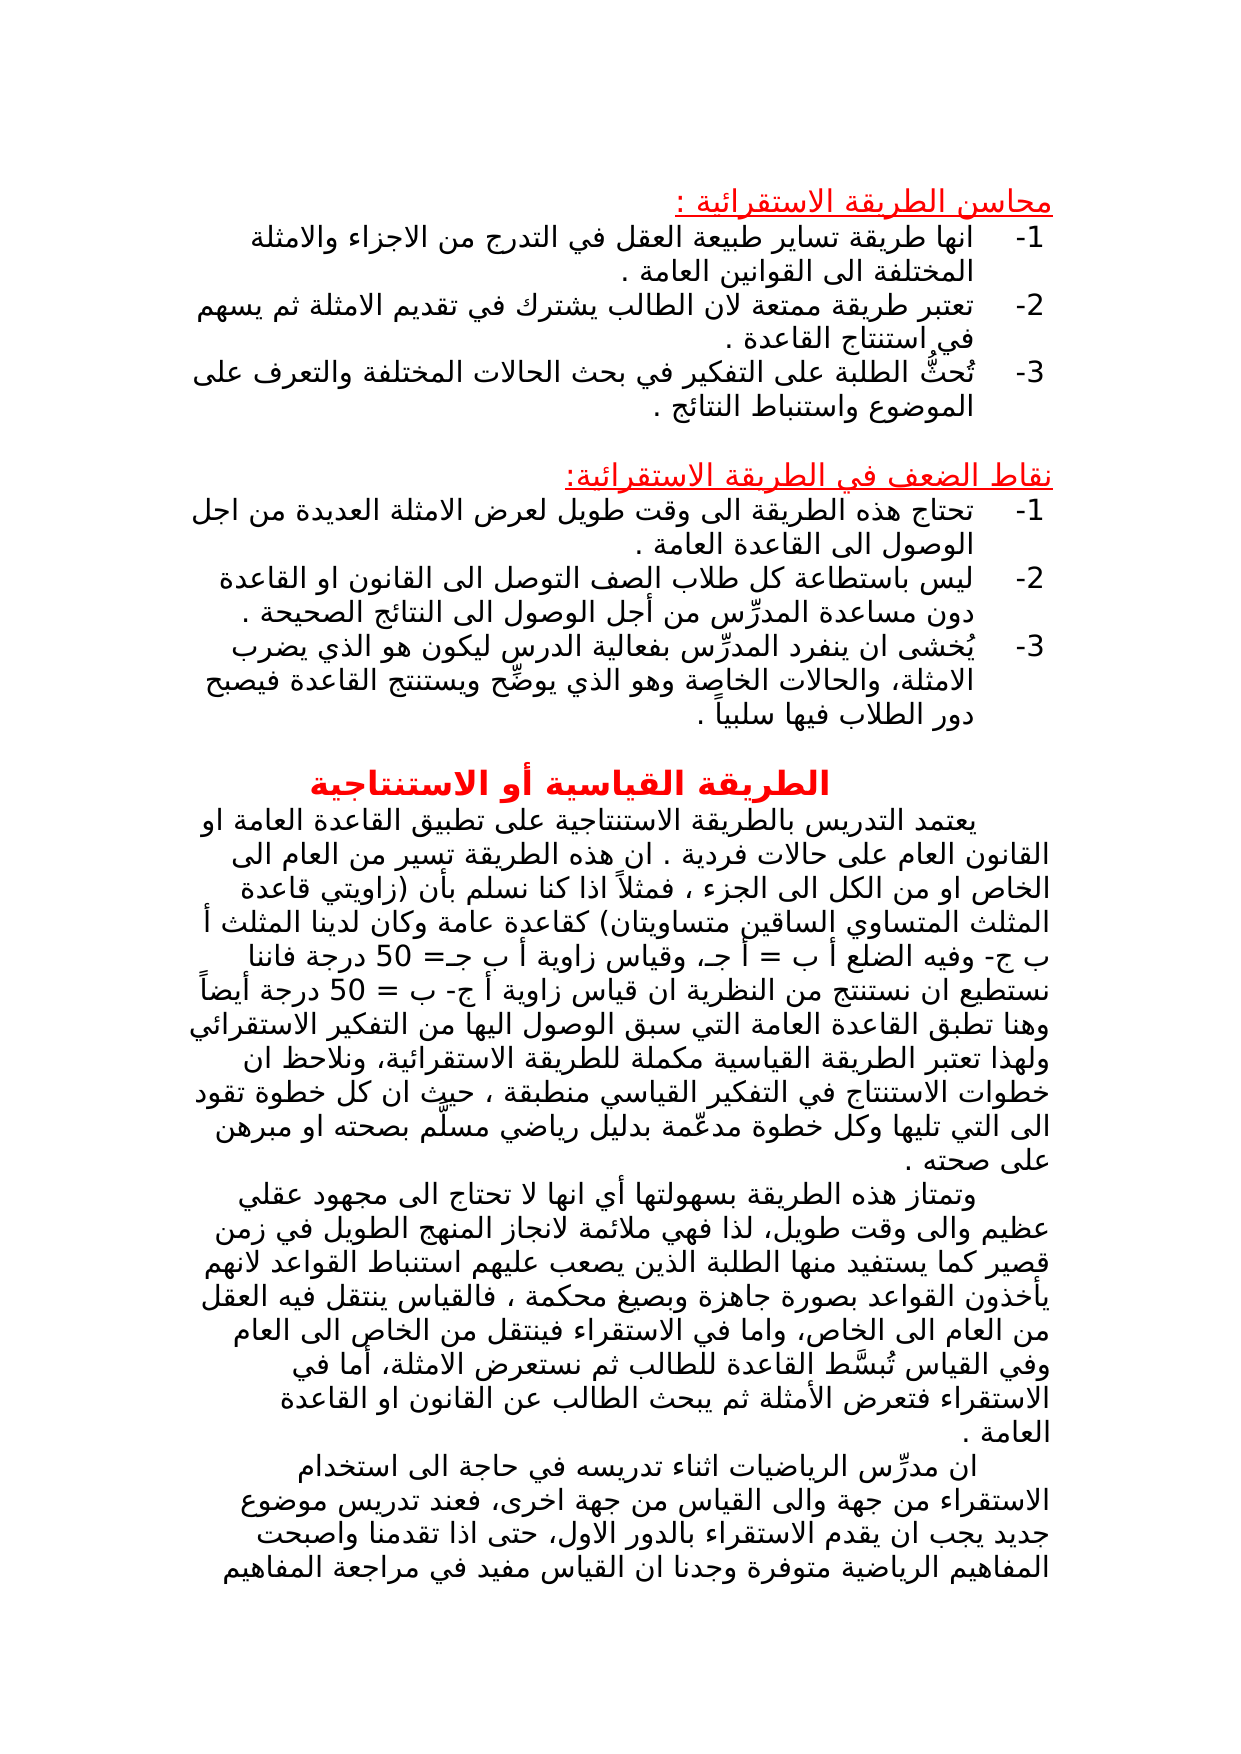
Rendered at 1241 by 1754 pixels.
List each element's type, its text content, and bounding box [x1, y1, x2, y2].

list تعتبر طريقة ممتعة لان الطالب يشترك في تقديم الامثلة ثم يسهم في استنتاج القاعدة . [187, 288, 1016, 356]
text وتمتاز هذه الطريقة بسهولتها أي انها لا تحتاج الى مجهود عقلي عظيم والى وقت طويل، لذا فهي ملائمة لانجاز المنهج الطويل في زمن قصير كما يستفيد منها الطلبة الذين يصعب عليهم استنباط القواعد لانهم يأخذون القواعد بصورة جاهزة وبصيغ محكمة ، فالقياس ينتقل فيه العقل من العام الى الخاص، واما في الاستقراء فينتقل من الخاص الى العام وفي القياس تُبسَّط القاعدة للطالب ثم نستعرض الامثلة، أما في الاستقراء فتعرض الأمثلة ثم يبحث الطالب عن القانون او القاعدة العامة . [187, 1177, 1051, 1449]
list ليس باستطاعة كل طلاب الصف التوصل الى القانون او القاعدة دون مساعدة المدرِّس من أجل الوصول الى النتائج الصحيحة . [187, 561, 1016, 629]
list انها طريقة تساير طبيعة العقل في التدرج من الاجزاء والامثلة المختلفة الى القوانين العامة . [187, 220, 1016, 288]
text نقاط الضعف في الطريقة الاستقرائية: [187, 457, 1053, 493]
text محاسن الطريقة الاستقرائية : [187, 183, 1053, 220]
list تحتاج هذه الطريقة الى وقت طويل لعرض الامثلة العديدة من اجل الوصول الى القاعدة العامة . [187, 493, 1016, 561]
text الطريقة القياسية أو الاستنتاجية [187, 765, 1053, 804]
list يُخشى ان ينفرد المدرِّس بفعالية الدرس ليكون هو الذي يضرب الامثلة، والحالات الخاصة وهو الذي يوضِّح ويستنتج القاعدة فيصبح دور الطلاب فيها سلبياً . [187, 629, 1016, 731]
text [187, 1449, 1051, 1585]
text يعتمد التدريس بالطريقة الاستنتاجية على تطبيق القاعدة العامة او القانون العام على حالات فردية . ان هذه الطريقة تسير من العام الى الخاص او من الكل الى الجزء ، فمثلاً اذا كنا نسلم بأن (زاويتي قاعدة المثلث المتساوي الساقين متساويتان) كقاعدة عامة وكان لدينا المثلث أ ب ج- وفيه الضلع أ ب = أ جـ، وقياس زاوية أ ب جـ= 50 درجة فاننا نستطيع ان نستنتج من النظرية ان قياس زاوية أ ج- ب = 50 درجة أيضاً وهنا تطبق القاعدة العامة التي سبق الوصول اليها من التفكير الاستقرائي ولهذا تعتبر الطريقة القياسية مكملة للطريقة الاستقرائية، ونلاحظ ان خطوات الاستنتاج في التفكير القياسي منطبقة ، حيث ان كل خطوة تقود الى التي تليها وكل خطوة مدعّمة بدليل رياضي مسلَّم بصحته او مبرهن على صحته . [187, 804, 1051, 1177]
list تُحثُّ الطلبة على التفكير في بحث الحالات المختلفة والتعرف على الموضوع واستنباط النتائج . [187, 356, 1016, 424]
